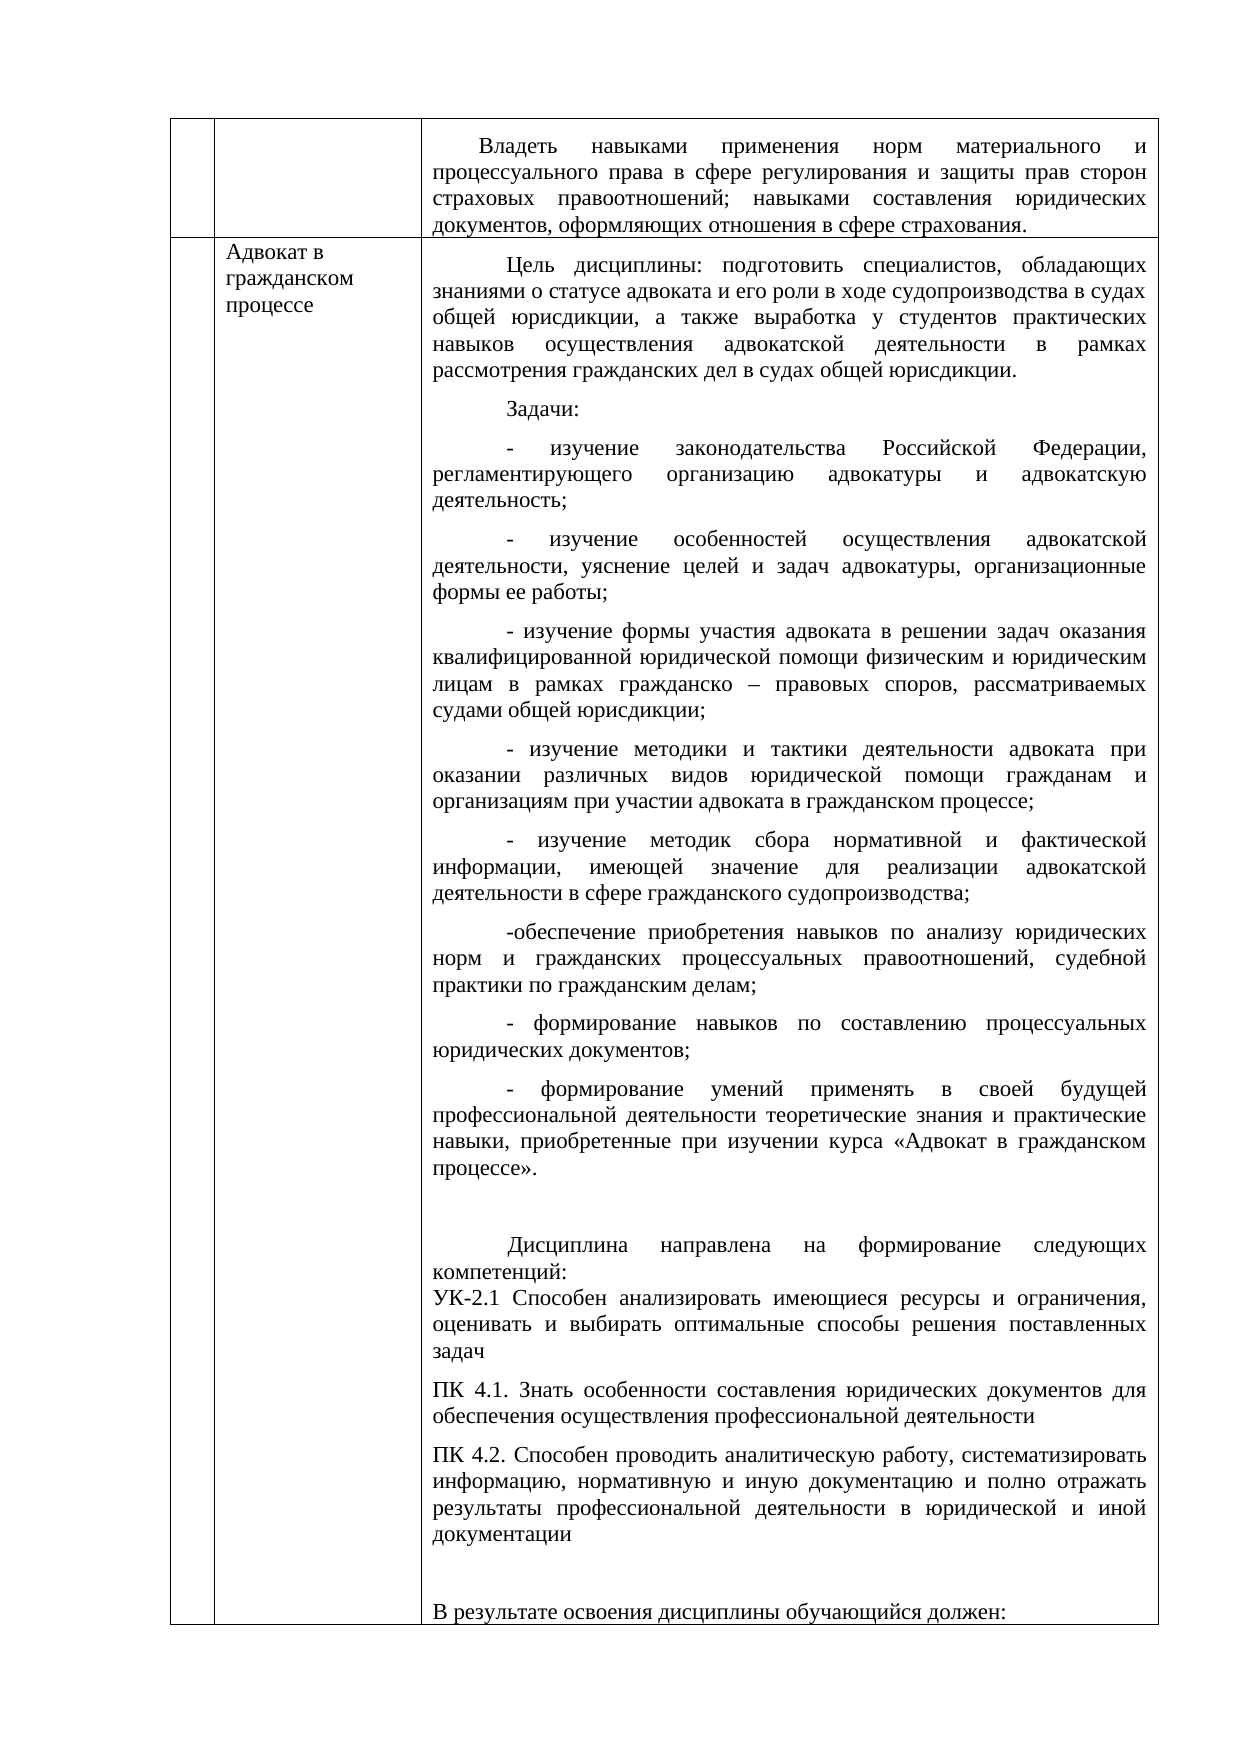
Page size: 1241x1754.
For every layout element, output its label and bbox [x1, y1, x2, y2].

table_cell [422, 238, 1158, 1624]
table_cell [215, 119, 421, 237]
table_cell [422, 119, 1158, 237]
table_cell [215, 238, 421, 1624]
table_cell [171, 238, 214, 1624]
table_cell [171, 119, 214, 237]
